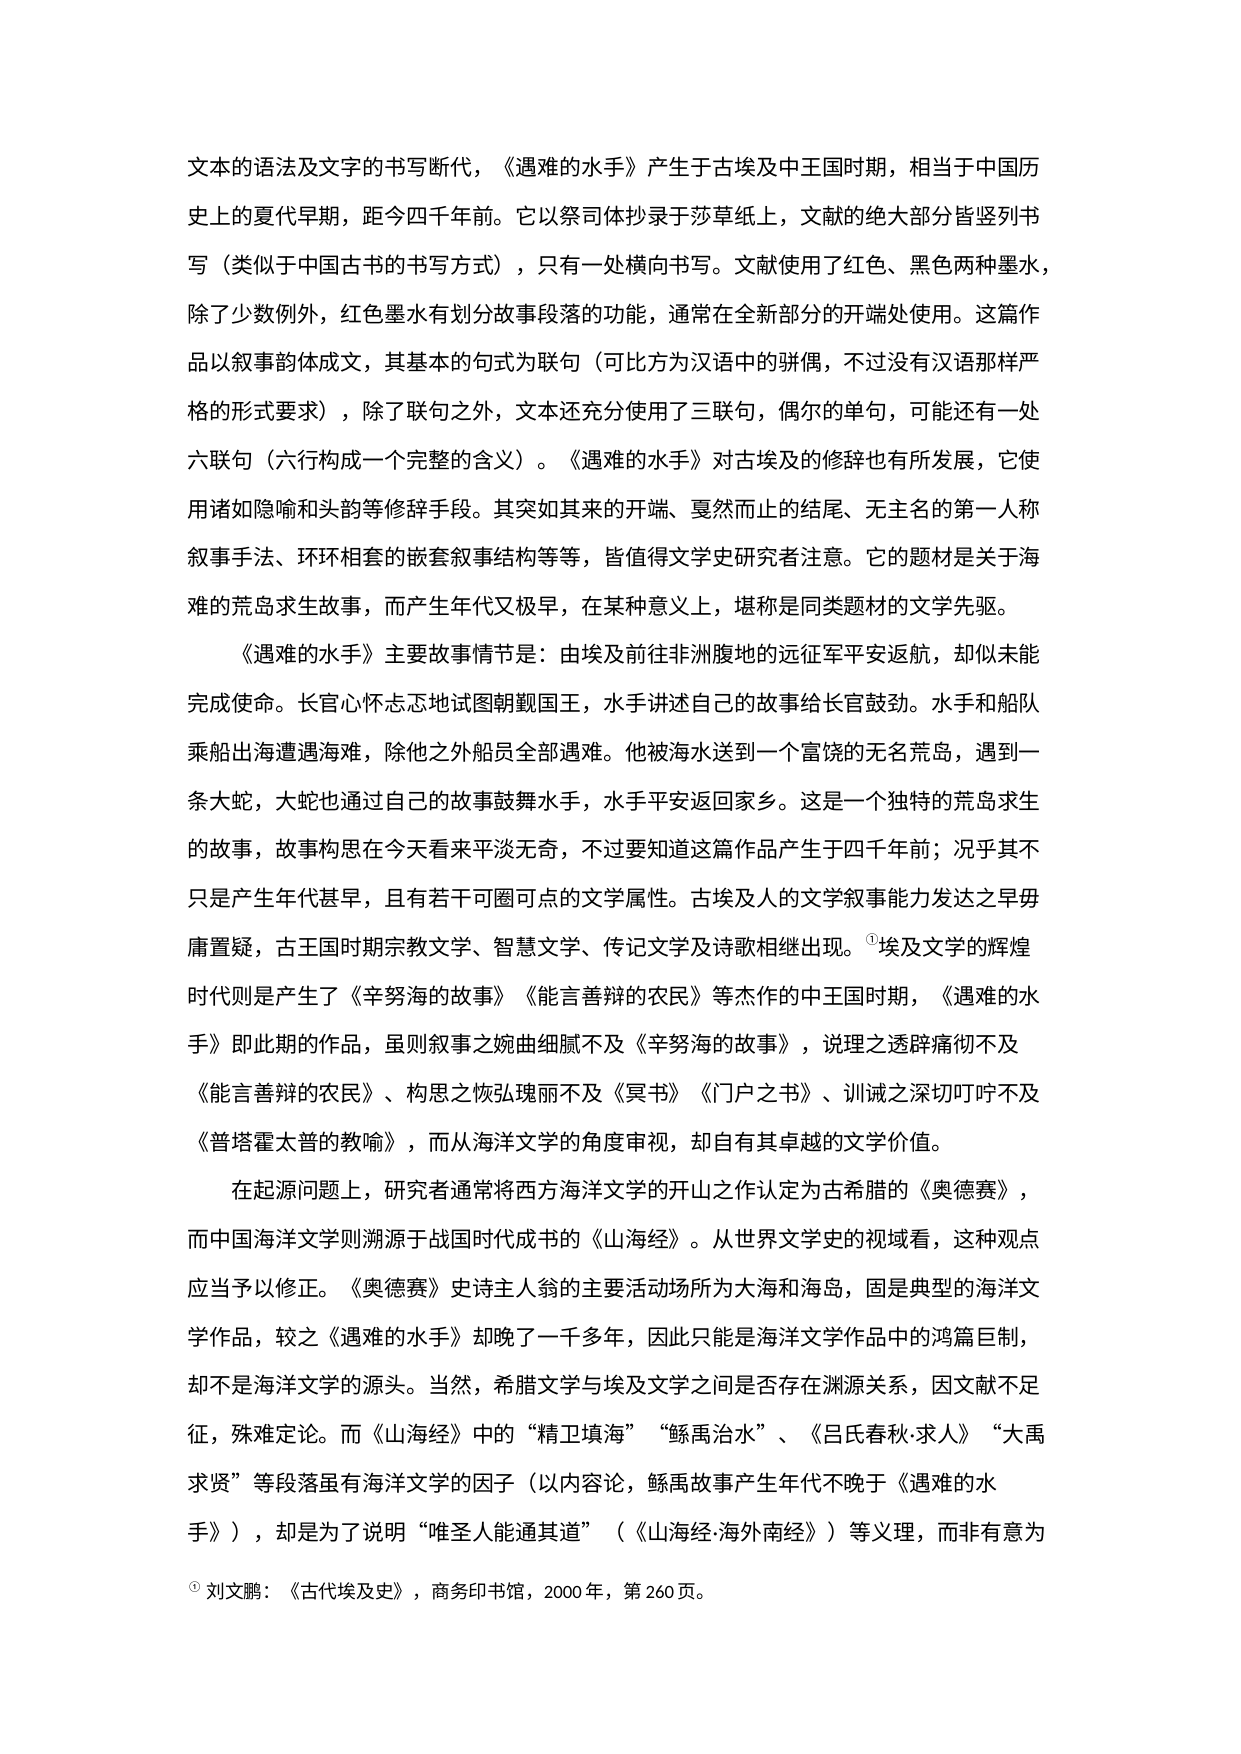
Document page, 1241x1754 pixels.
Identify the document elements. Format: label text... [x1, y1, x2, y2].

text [187, 150, 1053, 621]
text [187, 1173, 1053, 1547]
text 《遇难的水手》主要故事情节是：由埃及前往非洲腹地的远征军平安返航，却似未能完成使命。长官心怀忐忑地试图朝觐国王，水手讲述自己的故事给长官鼓劲。水手和船队乘船出海遭遇海难，除他之外船员全部遇难。他被海水送到一个富饶的无名荒岛，遇到一条大蛇，大蛇也通过自己的故事鼓舞水手，水手平安返回家乡。这是一个独特的荒岛求生的故事，故事构思在今天看来平淡无奇，不过要知道这篇作品产生于四千年前；况乎其不只是产生年代甚早，且有若干可圈可点的文学属性。古埃及人的文学叙事能力发达之早毋庸置疑，古王国时期宗教文学、智慧文学、传记文学及诗歌相继出现。埃及文学的辉煌时代则是产生了《辛努海的故事》《能言善辩的农民》等杰作的中王国时期，《遇难的水手》即此期的作品，虽则叙事之婉曲细腻不及《辛努海的故事》，说理之透辟痛彻不及《能言善辩的农民》、构思之恢弘瑰丽不及《冥书》《门户之书》、训诫之深切叮咛不及《普塔霍太普的教喻》，而从海洋文学的角度审视，却自有其卓越的文学价值。 [187, 637, 1053, 1157]
